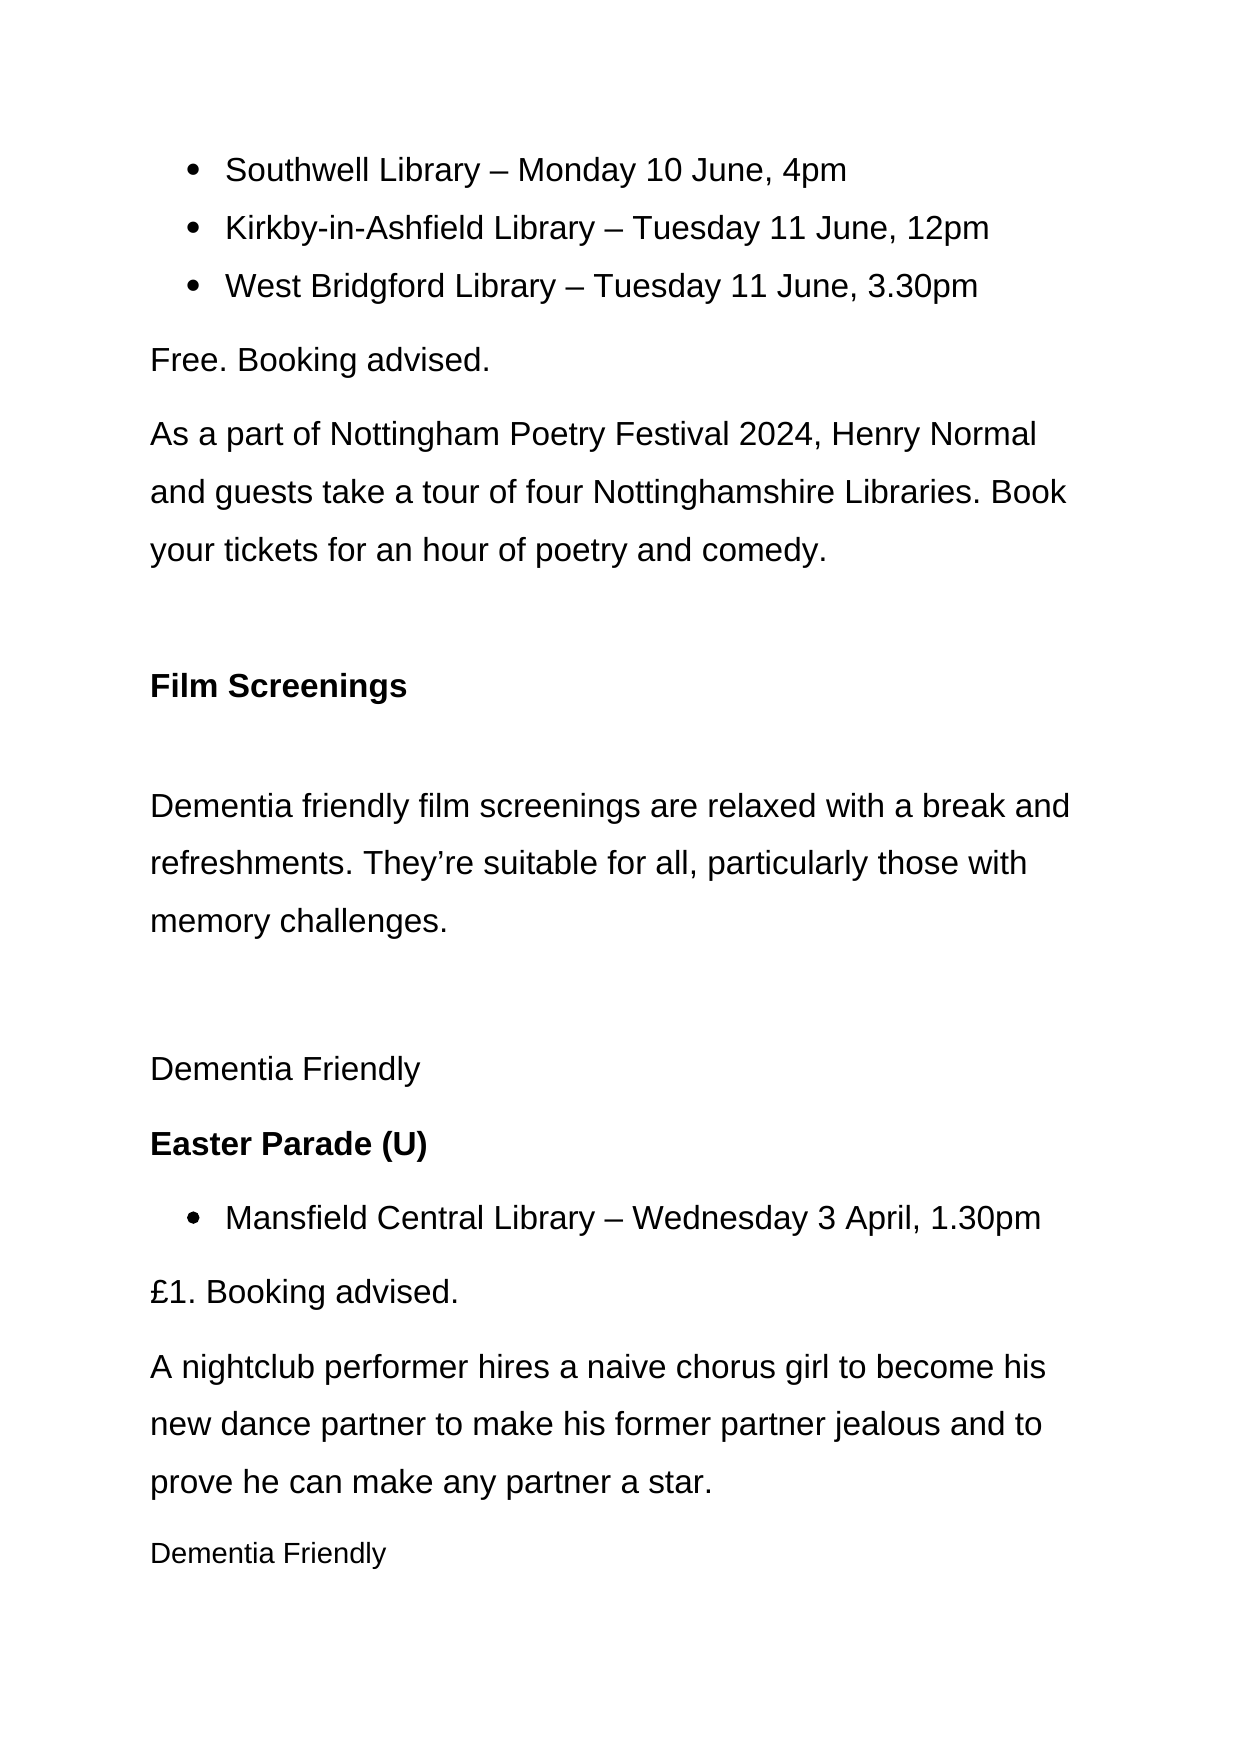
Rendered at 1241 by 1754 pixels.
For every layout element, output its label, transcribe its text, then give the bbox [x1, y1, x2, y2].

text Dementia Friendly [150, 1536, 1090, 1570]
list Kirkby-in-Ashfield Library – Tuesday 11 June, 12pm [187, 208, 1090, 246]
text Dementia Friendly [150, 1049, 1090, 1088]
list Southwell Library – Monday 10 June, 4pm [187, 150, 1090, 188]
list West Bridgford Library – Tuesday 11 June, 3.30pm [187, 266, 1090, 304]
text Free. Booking advised. [150, 340, 1090, 378]
text Easter Parade (U) [150, 1124, 1090, 1162]
list Mansfield Central Library – Wednesday 3 April, 1.30pm [187, 1198, 1090, 1236]
text A nightclub performer hires a naive chorus girl to become his new dance partner to make his former partner jealous and to prove he can make any partner a star. [150, 1347, 1090, 1500]
text Dementia friendly film screenings are relaxed with a break and refreshments. They’re suitable for all, particularly those with memory challenges. [150, 786, 1090, 939]
subtitle Film Screenings [150, 666, 1090, 704]
text £1. Booking advised. [150, 1272, 1090, 1311]
text As a part of Nottingham Poetry Festival 2024, Henry Normal and guests take a tour of four Nottinghamshire Libraries. Book your tickets for an hour of poetry and comedy. [150, 414, 1090, 568]
